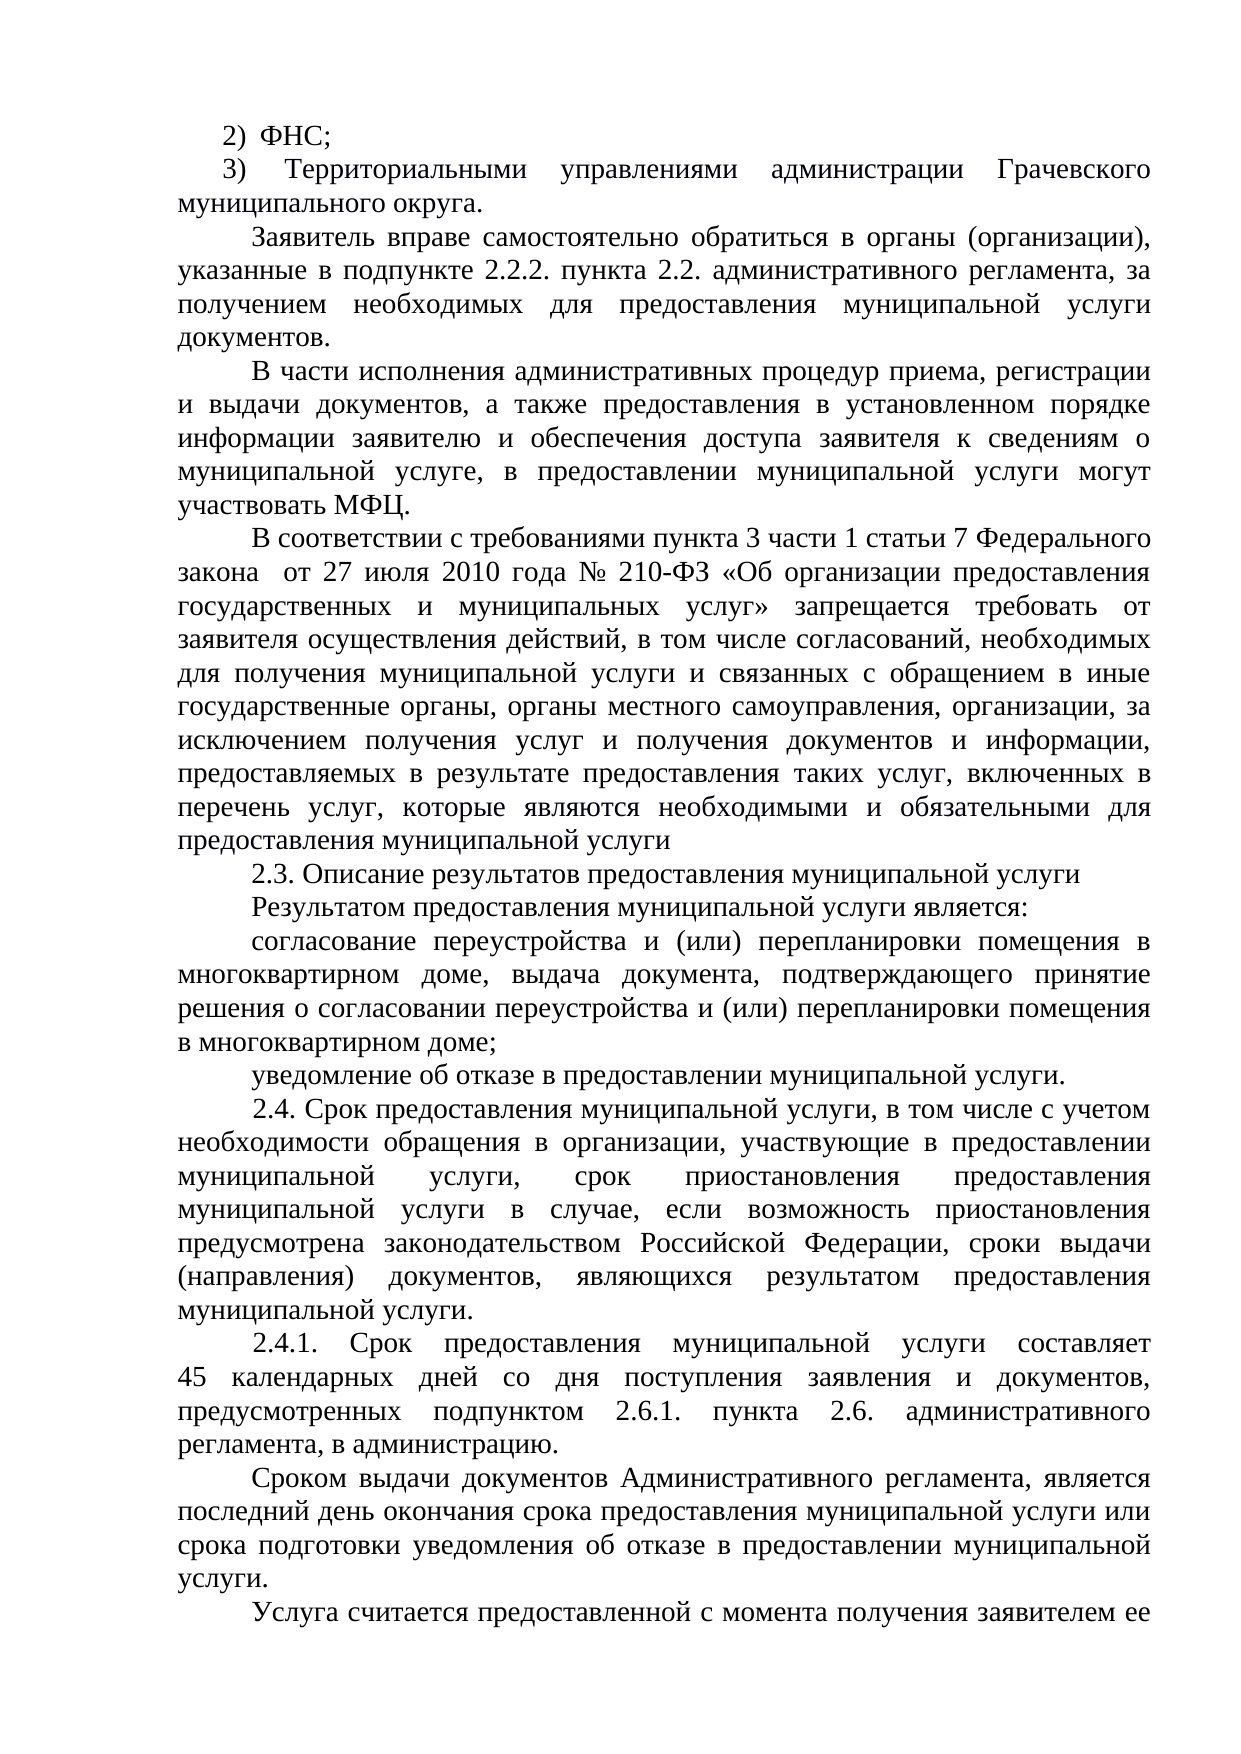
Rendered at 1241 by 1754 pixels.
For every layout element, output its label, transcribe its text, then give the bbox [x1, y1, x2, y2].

text Результатом предоставления муниципальной услуги является: [177, 889, 1152, 923]
text 2.3. Описание результатов предоставления муниципальной услуги [177, 856, 1152, 889]
text 2.4. Срок предоставления муниципальной услуги, в том числе с учетом необходимости обращения в организации, участвующие в предоставлении муниципальной услуги, срок приостановления предоставления муниципальной услуги в случае, если возможность приостановления предусмотрена законодательством Российской Федерации, сроки выдачи (направления) документов, являющихся результатом предоставления муниципальной услуги. [177, 1091, 1152, 1326]
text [177, 1594, 1152, 1627]
text В соответствии с требованиями пункта 3 части 1 статьи 7 Федерального закона от 27 июля 2010 года № 210-ФЗ «Об организации предоставления государственных и муниципальных услуг» запрещается требовать от заявителя осуществления действий, в том числе согласований, необходимых для получения муниципальной услуги и связанных с обращением в иные государственные органы, органы местного самоуправления, организации, за исключением получения услуг и получения документов и информации, предоставляемых в результате предоставления таких услуг, включенных в перечень услуг, которые являются необходимыми и обязательными для предоставления муниципальной услуги [177, 521, 1152, 856]
text В части исполнения административных процедур приема, регистрации и выдачи документов, а также предоставления в установленном порядке информации заявителю и обеспечения доступа заявителя к сведениям о муниципальной услуге, в предоставлении муниципальной услуги могут участвовать МФЦ. [177, 353, 1152, 521]
text Сроком выдачи документов Административного регламента, является последний день окончания срока предоставления муниципальной услуги или срока подготовки уведомления об отказе в предоставлении муниципальной услуги. [177, 1460, 1152, 1594]
text Заявитель вправе самостоятельно обратиться в органы (организации), указанные в подпункте 2.2.2. пункта 2.2. административного регламента, за получением необходимых для предоставления муниципальной услуги документов. [177, 219, 1152, 353]
text согласование переустройства и (или) перепланировки помещения в многоквартирном доме, выдача документа, подтверждающего принятие решения о согласовании переустройства и (или) перепланировки помещения в многоквартирном доме; [177, 923, 1152, 1057]
text уведомление об отказе в предоставлении муниципальной услуги. [177, 1057, 1152, 1091]
list Территориальными управлениями администрации Грачевского муниципального округа. [177, 152, 1152, 219]
text 2.4.1. Срок предоставления муниципальной услуги составляет 45 календарных дней со дня поступления заявления и документов, предусмотренных подпунктом 2.6.1. пункта 2.6. административного регламента, в администрацию. [177, 1326, 1152, 1460]
list ФНС; [222, 118, 1152, 152]
